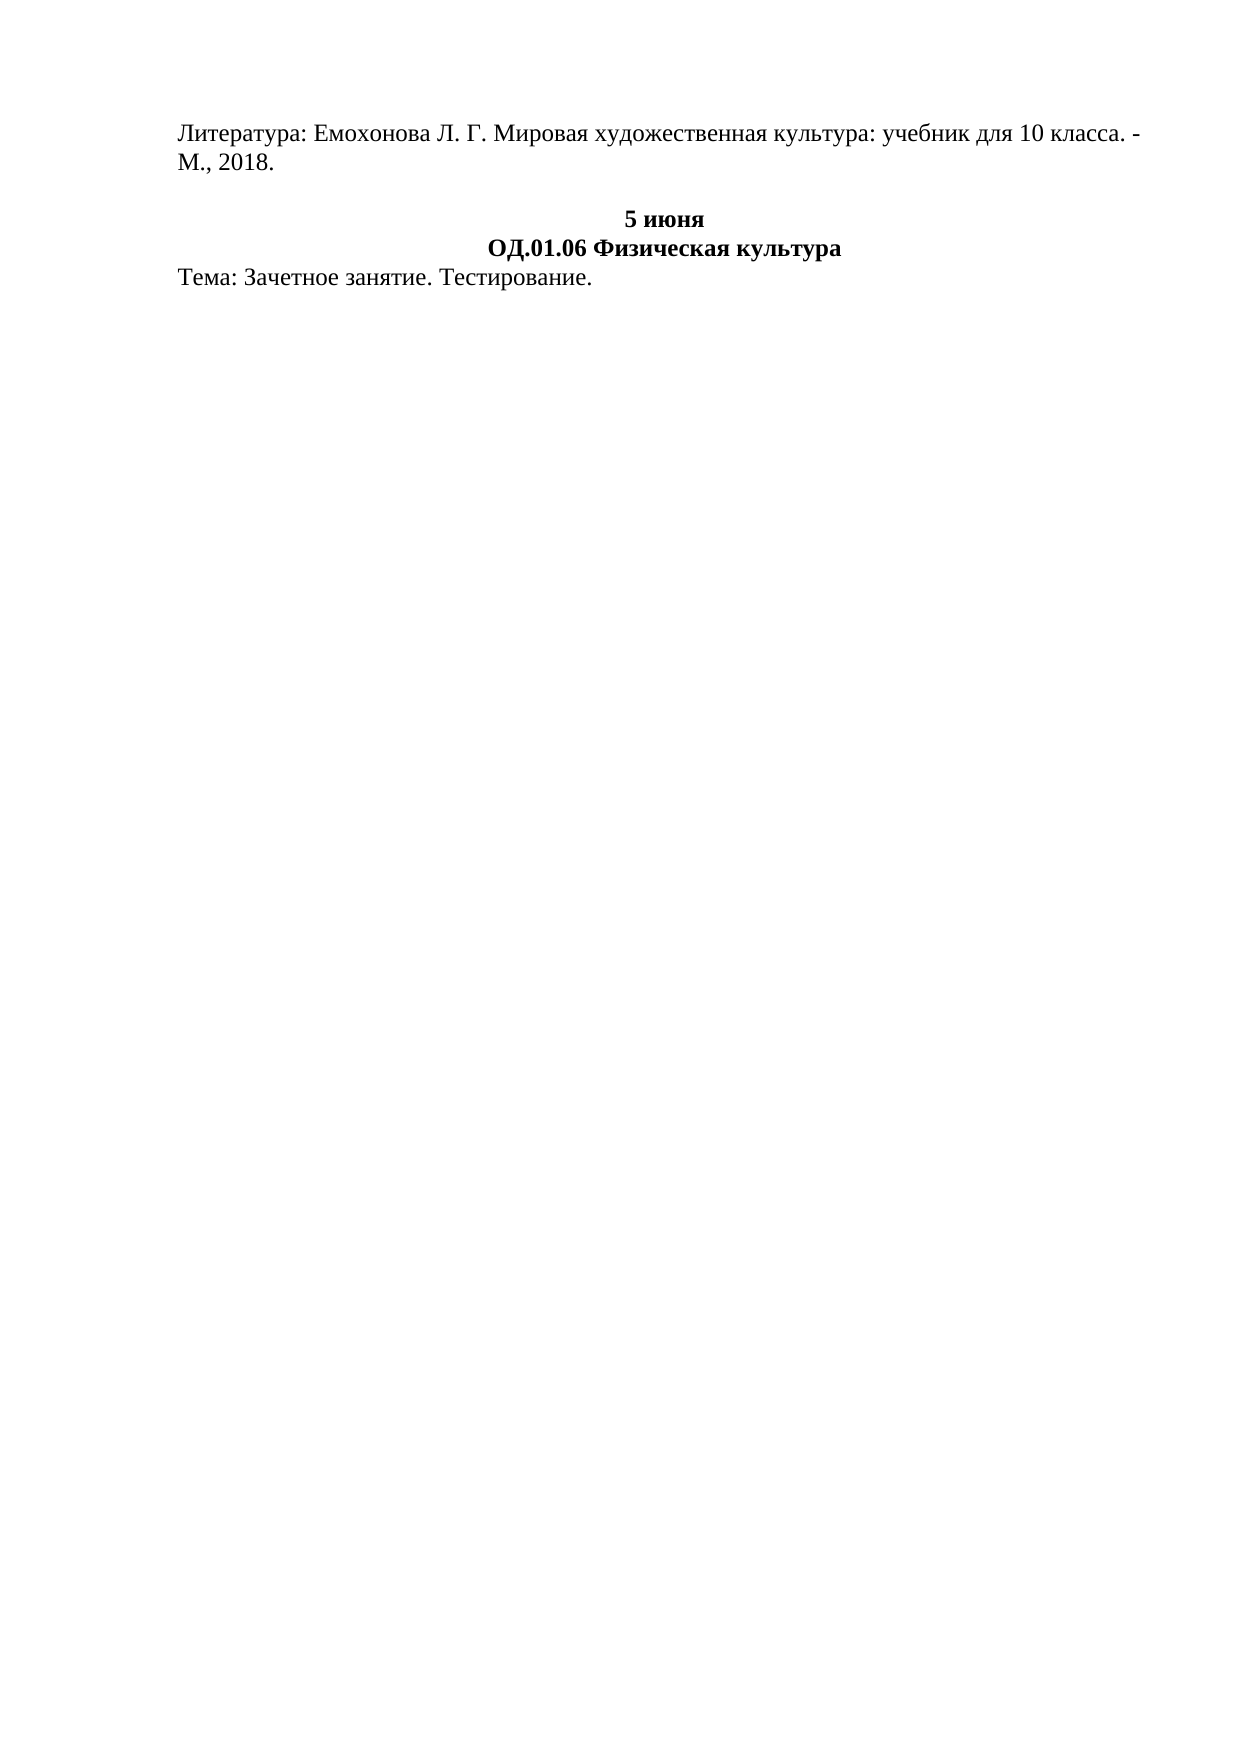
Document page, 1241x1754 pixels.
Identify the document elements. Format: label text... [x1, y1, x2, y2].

text ОД.01.06 Физическая культура [177, 233, 1152, 262]
text 5 июня [177, 204, 1152, 233]
text Тема: Зачетное занятие. Тестирование. [177, 262, 1152, 291]
text Литература: Емохонова Л. Г. Мировая художественная культура: учебник для 10 класса. - М., 2018. [177, 118, 1152, 176]
